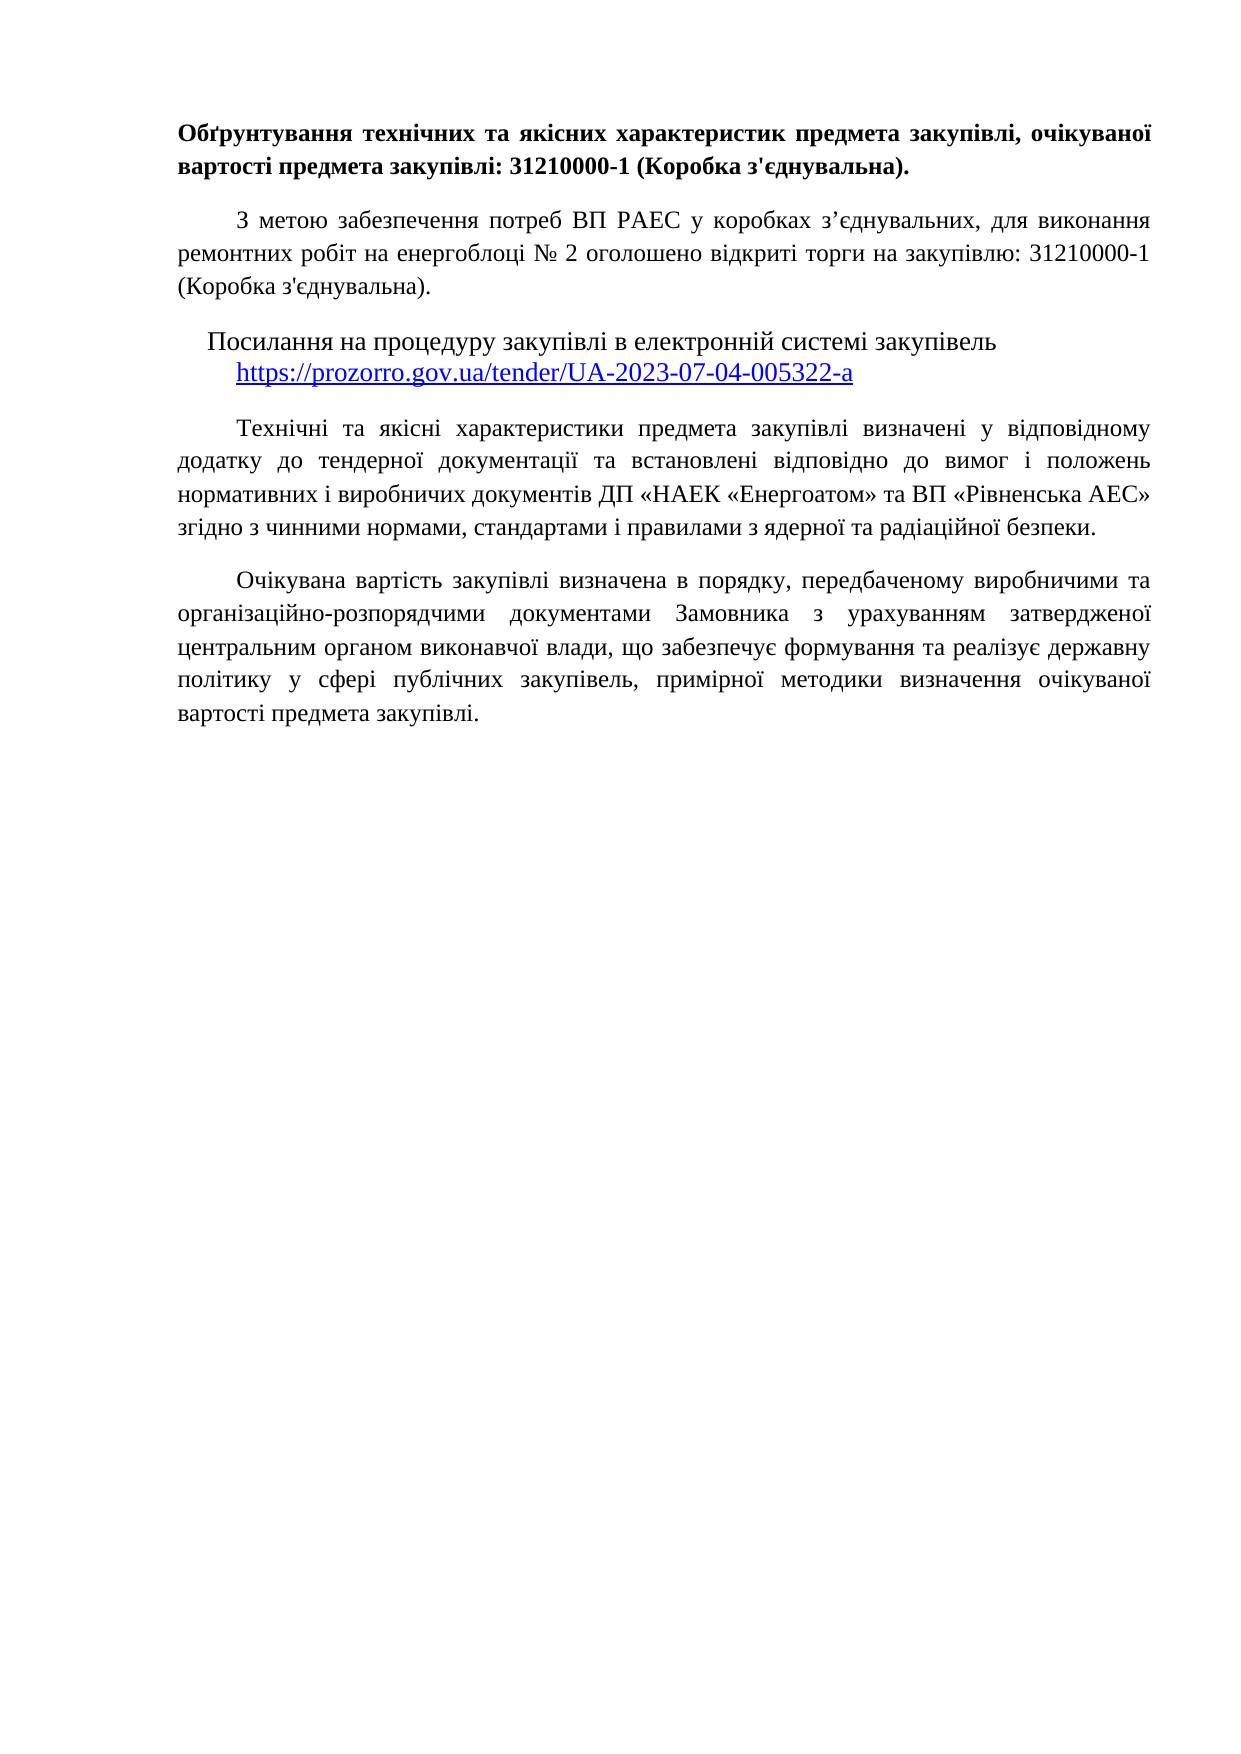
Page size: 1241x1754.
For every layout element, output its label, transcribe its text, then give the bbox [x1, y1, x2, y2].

text Обґрунтування технічних та якісних характеристик предмета закупівлі, очікуваної вартості предмета закупівлі: 31210000-1 (Коробка з'єднувальна). [177, 118, 1152, 180]
text Технічні та якісні характеристики предмета закупівлі визначені у відповідному додатку до тендерної документації та встановлені відповідно до вимог і положень нормативних і виробничих документів ДП «НАЕК «Енергоатом» та ВП «Рівненська АЕС» згідно з чинними нормами, стандартами і правилами з ядерної та радіаційної безпеки. [177, 413, 1152, 540]
text З метою забезпечення потреб ВП РАЕС у коробках з’єднувальних, для виконання ремонтних робіт на енергоблоці № 2 оголошено відкриті торги на закупівлю: 31210000-1 (Коробка з'єднувальна). [177, 205, 1152, 300]
text Посилання на процедуру закупівлі в електронній системі закупівель [177, 325, 1152, 356]
text Очікувана вартість закупівлі визначена в порядку, передбаченому виробничими та організаційно-розпорядчими документами Замовника з урахуванням затвердженої центральним органом виконавчої влади, що забезпечує формування та реалізує державну політику у сфері публічних закупівель, примірної методики визначення очікуваної вартості предмета закупівлі. [177, 566, 1152, 726]
text https://prozorro.gov.ua/tender/UA-2023-07-04-005322-a [177, 356, 1152, 387]
